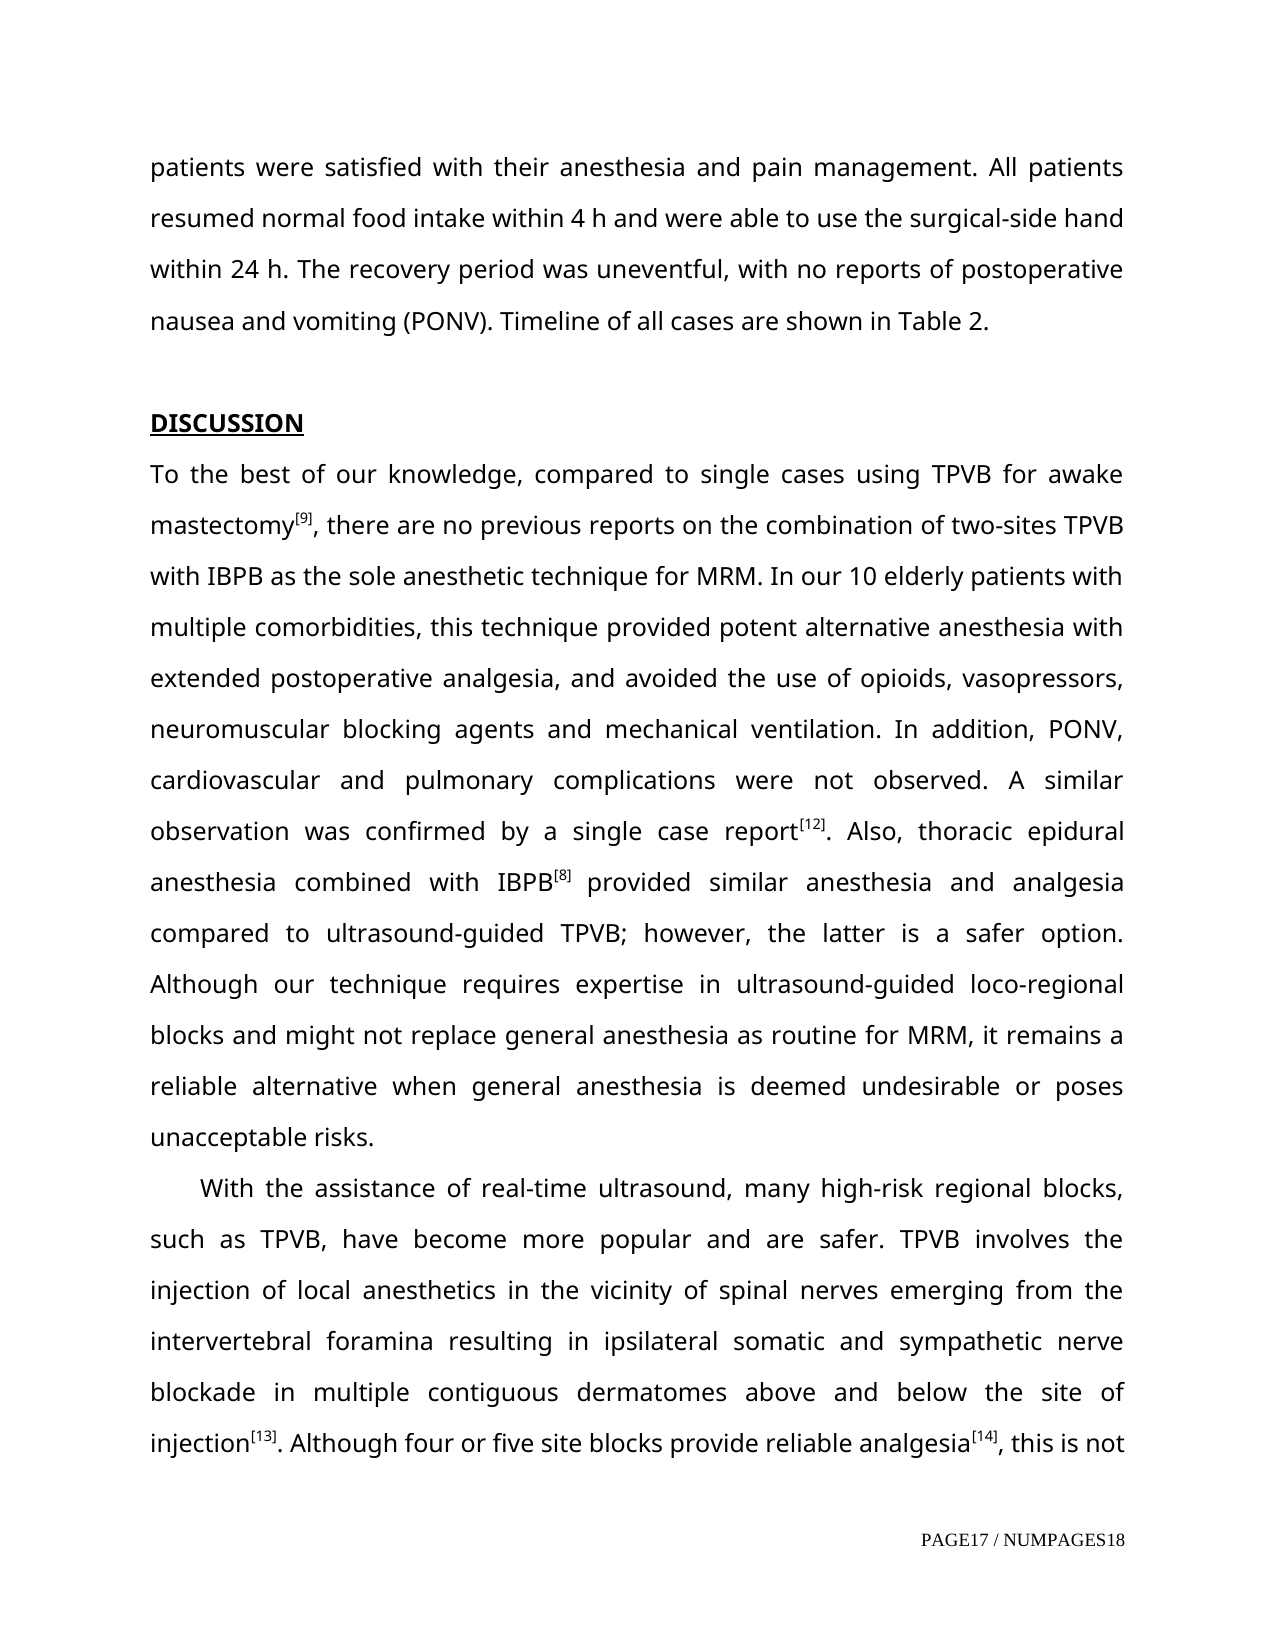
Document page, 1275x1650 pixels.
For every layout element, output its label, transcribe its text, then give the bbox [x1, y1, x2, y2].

text DISCUSSION [150, 405, 1125, 439]
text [150, 150, 1125, 337]
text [150, 1171, 1125, 1460]
text To the best of our knowledge, compared to single cases using TPVB for awake mastectomy[9], there are no previous reports on the combination of two-sites TPVB with IBPB as the sole anesthetic technique for MRM. In our 10 elderly patients with multiple comorbidities, this technique provided potent alternative anesthesia with extended postoperative analgesia, and avoided the use of opioids, vasopressors, neuromuscular blocking agents and mechanical ventilation. In addition, PONV, cardiovascular and pulmonary complications were not observed. A similar observation was confirmed by a single case report[12]. Also, thoracic epidural anesthesia combined with IBPB[8] provided similar anesthesia and analgesia compared to ultrasound-guided TPVB; however, the latter is a safer option. Although our technique requires expertise in ultrasound-guided loco-regional blocks and might not replace general anesthesia as routine for MRM, it remains a reliable alternative when general anesthesia is deemed undesirable or poses unacceptable risks. [150, 456, 1125, 1154]
